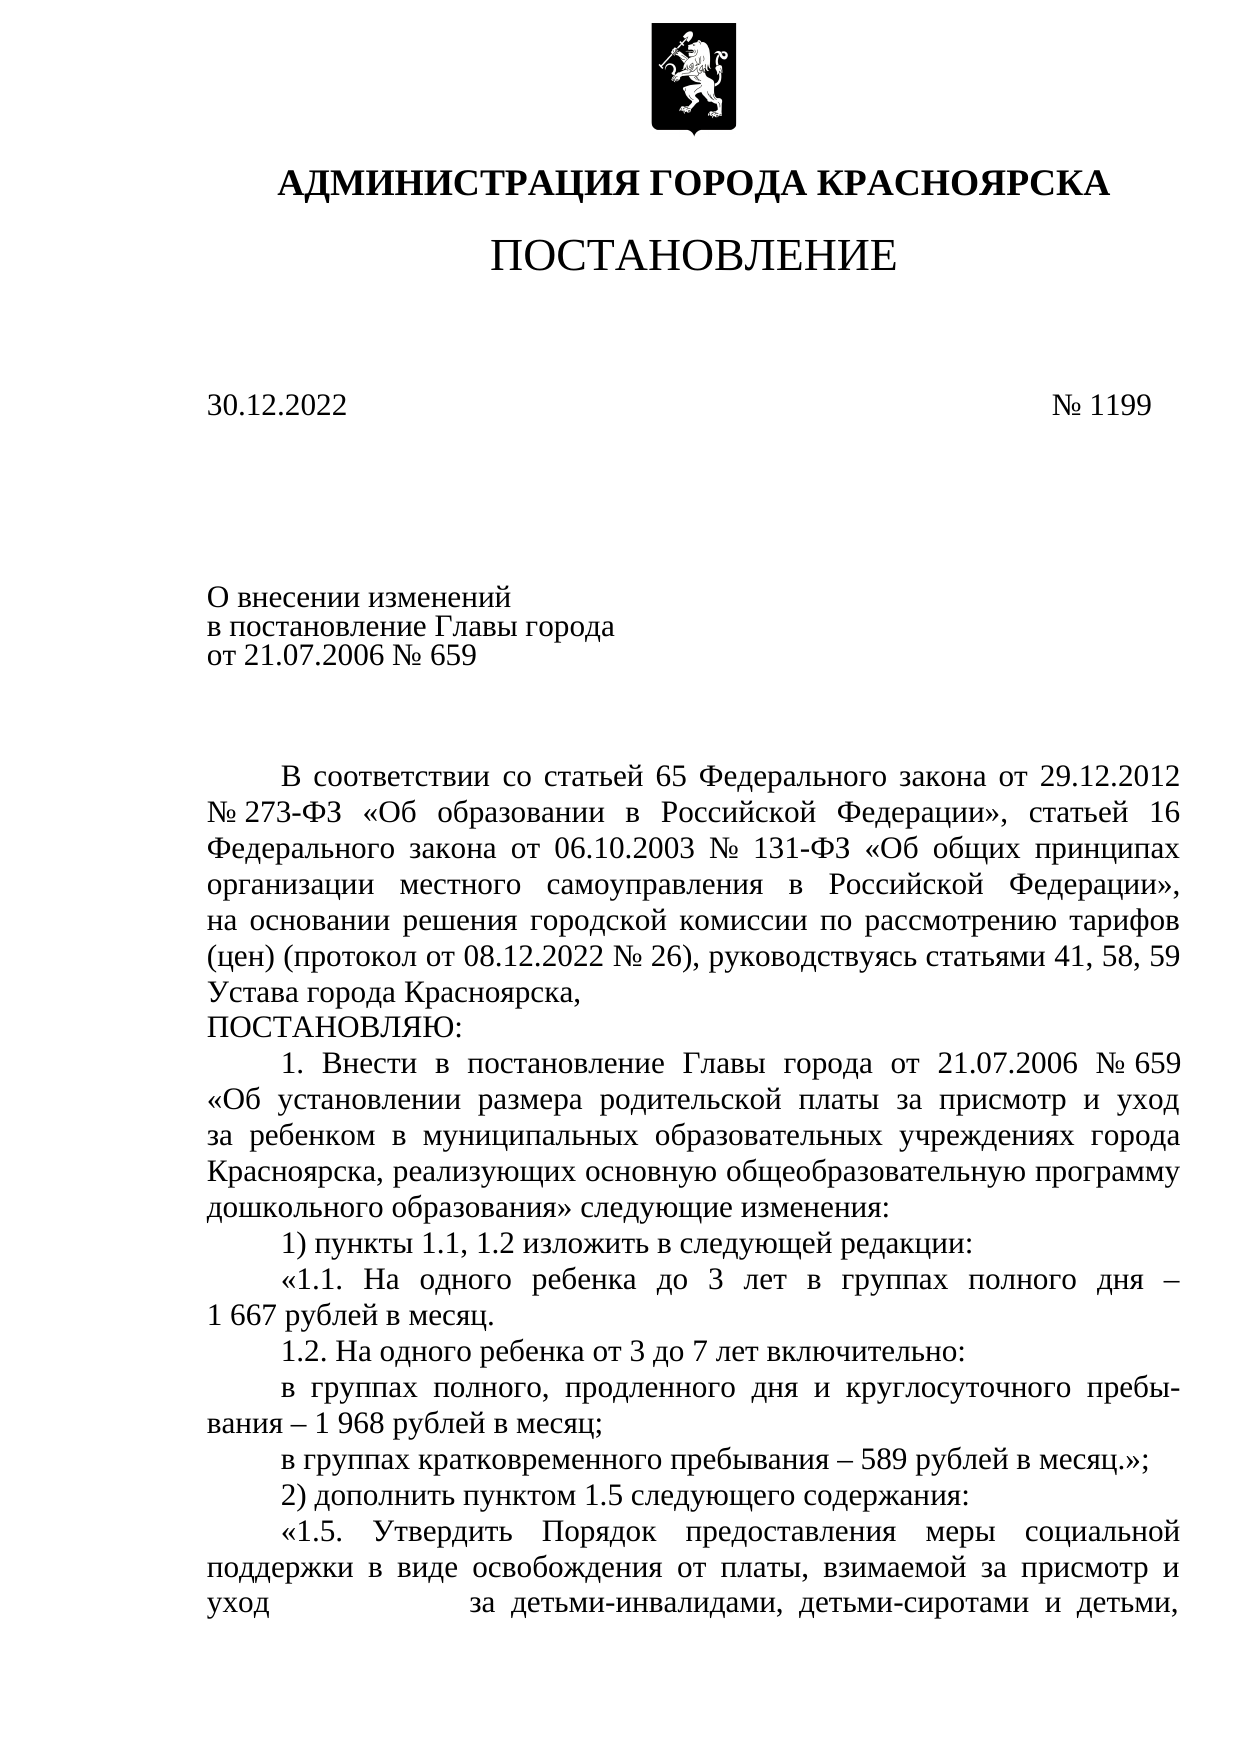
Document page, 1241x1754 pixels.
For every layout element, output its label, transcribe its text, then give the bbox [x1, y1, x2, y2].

text О внесении изменений [207, 585, 1181, 613]
text 1. Внести в постановление Главы города от 21.07.2006 № 659 «Об установлении размера родительской платы за присмотр и уход за ребенком в муниципальных образовательных учреждениях города Красноярска, реализующих основную общеобразовательную программу дошкольного образования» следующие изменения: [207, 1045, 1181, 1224]
text 2) дополнить пунктом 1.5 следующего содержания: [207, 1476, 1181, 1512]
text в постановление Главы города [207, 613, 1181, 642]
text от 21.07.2006 № 659 [207, 642, 1181, 671]
text 1) пункты 1.1, 1.2 изложить в следующей редакции: [207, 1224, 1181, 1260]
text В соответствии со статьей 65 Федерального закона от 29.12.2012 № 273-ФЗ «Об образовании в Российской Федерации», статьей 16 Федерального закона от 06.10.2003 № 131-ФЗ «Об общих принципах организации местного самоуправления в Российской Федерации», на основании решения городской комиссии по рассмотрению тарифов (цен) (протокол от 08.12.2022 № 26), руководствуясь статьями 41, 58, 59 Устава города Красноярска, [207, 757, 1181, 1009]
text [207, 1512, 1181, 1620]
text в группах полного, продленного дня и круглосуточного пребы-вания – 1 968 рублей в месяц; [207, 1368, 1181, 1440]
text ПОСТАНОВЛЯЮ: [207, 1009, 1181, 1045]
picture [651, 23, 737, 137]
text 1.2. На одного ребенка от 3 до 7 лет включительно: [207, 1332, 1181, 1368]
table_header № 1199 [694, 386, 1192, 422]
text «1.1. На одного ребенка до 3 лет в группах полного дня – 1 667 рублей в месяц. [207, 1260, 1181, 1332]
text АДМИНИСТРАЦИЯ ГОРОДА КРАСНОЯРСКА [207, 161, 1181, 204]
text ПОСТАНОВЛЕНИЕ [207, 228, 1181, 280]
table_header 30.12.2022 [195, 386, 694, 422]
text в группах кратковременного пребывания – 589 рублей в месяц.»; [207, 1440, 1181, 1476]
